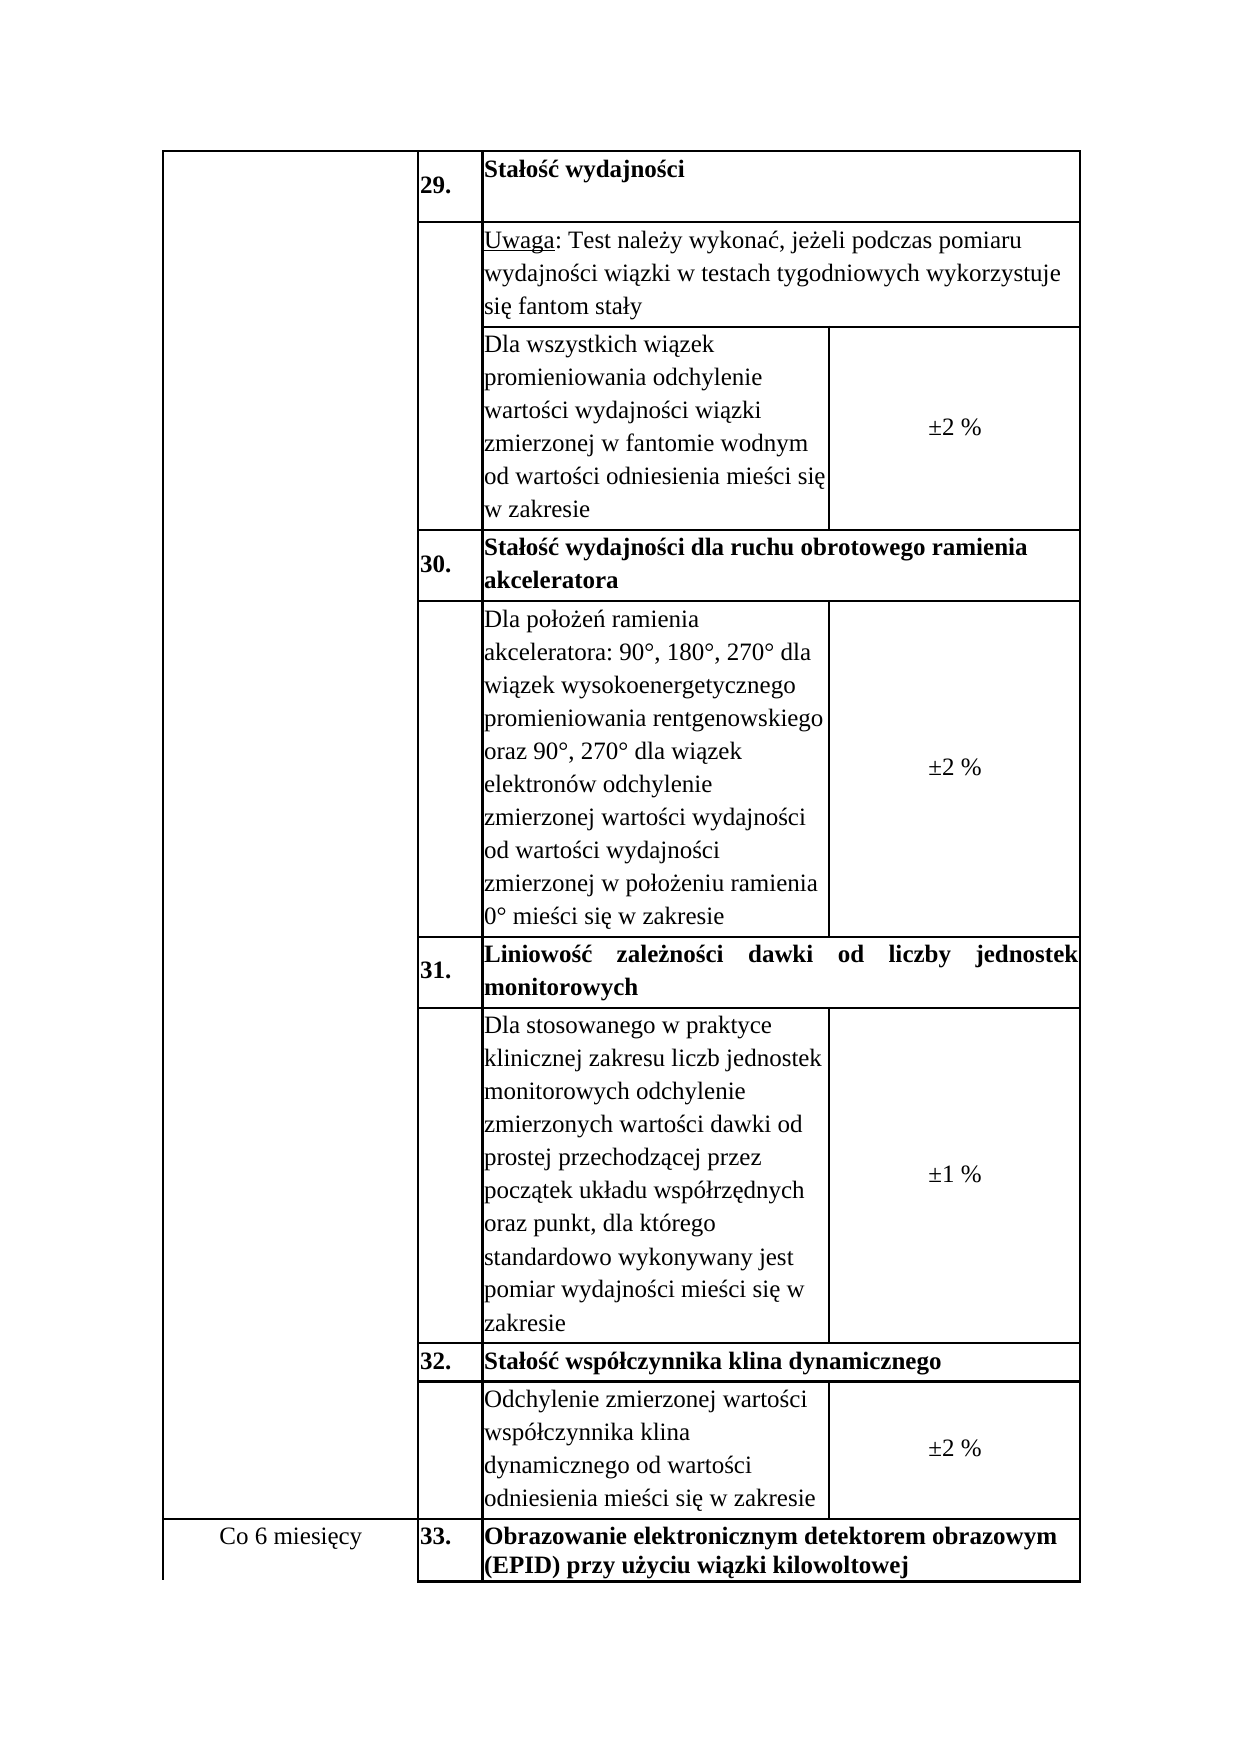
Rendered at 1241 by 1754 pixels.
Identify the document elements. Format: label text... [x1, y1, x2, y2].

table_cell 32. [419, 1344, 481, 1380]
table_cell ±2 % [830, 602, 1079, 936]
table_cell 29. [419, 152, 481, 221]
table_cell 33. [419, 1520, 481, 1580]
table_cell Obrazowanie elektronicznym detektorem obrazowym (EPID) przy użyciu wiązki kilowoltowej [484, 1520, 1079, 1580]
table_cell Uwaga: Test należy wykonać, jeżeli podczas pomiaru wydajności wiązki w testach tygodniowych wykorzystuje się fantom stały [484, 223, 1079, 326]
table_cell [419, 223, 481, 529]
table_cell Odchylenie zmierzonej wartości współczynnika klina dynamicznego od wartości odniesienia mieści się w zakresie [484, 1383, 828, 1518]
table_cell Dla położeń ramienia akceleratora: 90°, 180°, 270° dla wiązek wysokoenergetycznego promieniowania rentgenowskiego oraz 90°, 270° dla wiązek elektronów odchylenie zmierzonej wartości wydajności od wartości wydajności zmierzonej w położeniu ramienia 0° mieści się w zakresie [484, 602, 828, 936]
table_cell ±1 % [830, 1009, 1079, 1342]
table_cell Dla wszystkich wiązek promieniowania odchylenie wartości wydajności wiązki zmierzonej w fantomie wodnym od wartości odniesienia mieści się w zakresie [484, 328, 828, 529]
table_cell 30. [419, 531, 481, 600]
table_cell Liniowość zależności dawki od liczby jednostek monitorowych [484, 938, 1079, 1007]
table_cell ±2 % [830, 1383, 1079, 1518]
table_cell [419, 1009, 481, 1342]
table_cell Co 6 miesięcy [164, 1520, 417, 1580]
table_cell [419, 1383, 481, 1518]
table_cell Stałość współczynnika klina dynamicznego [484, 1344, 1079, 1380]
table_cell Stałość wydajności dla ruchu obrotowego ramienia akceleratora [484, 531, 1079, 600]
table_cell [419, 602, 481, 936]
table_cell Stałość wydajności [484, 152, 1079, 221]
table_cell ±2 % [830, 328, 1079, 529]
table_cell Dla stosowanego w praktyce klinicznej zakresu liczb jednostek monitorowych odchylenie zmierzonych wartości dawki od prostej przechodzącej przez początek układu współrzędnych oraz punkt, dla którego standardowo wykonywany jest pomiar wydajności mieści się w zakresie [484, 1009, 828, 1342]
table_cell 31. [419, 938, 481, 1007]
